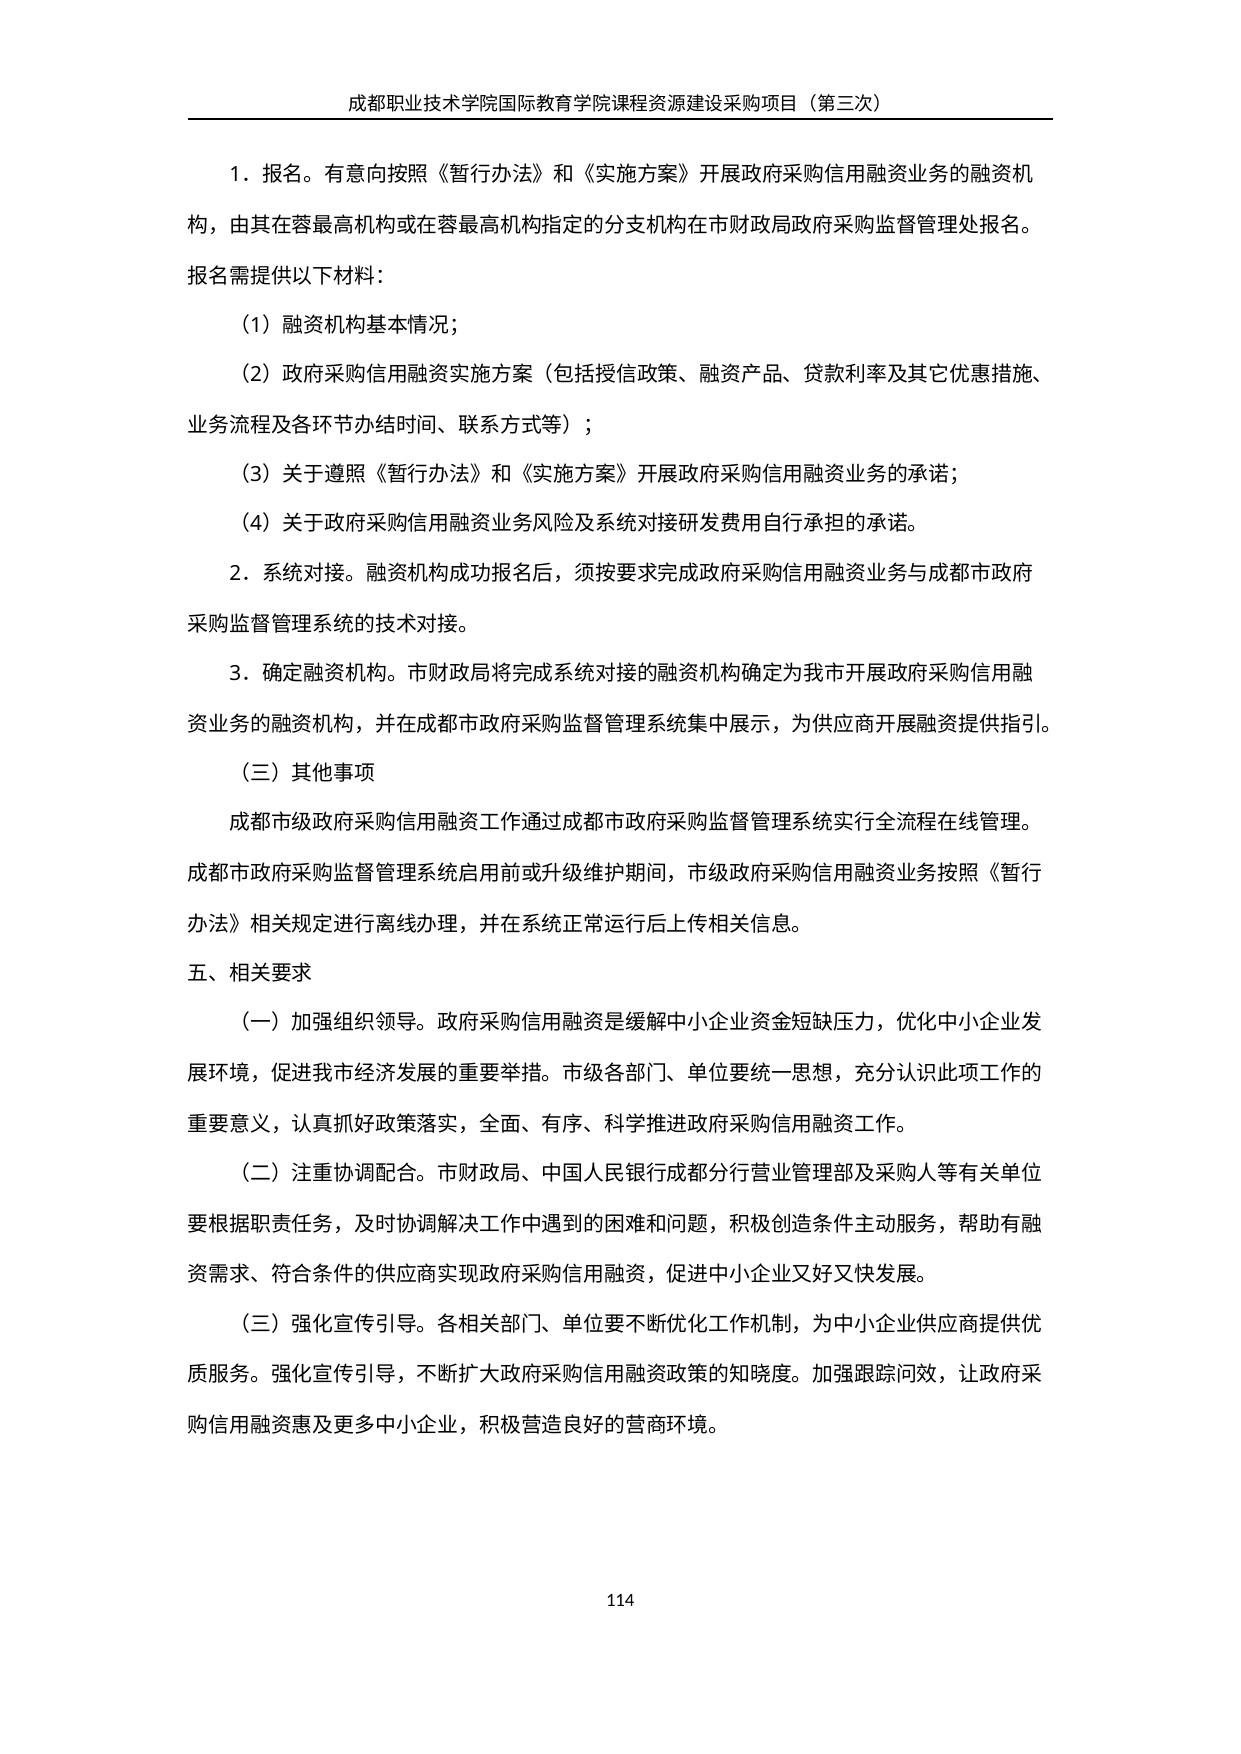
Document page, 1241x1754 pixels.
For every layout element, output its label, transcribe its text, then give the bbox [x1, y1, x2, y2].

text （三）其他事项 [187, 754, 1053, 788]
text 1．报名。有意向按照《暂行办法》和《实施方案》开展政府采购信用融资业务的融资机构，由其在蓉最高机构或在蓉最高机构指定的分支机构在市财政局政府采购监督管理处报名。报名需提供以下材料： [187, 156, 1053, 292]
text （三）强化宣传引导。各相关部门、单位要不断优化工作机制，为中小企业供应商提供优质服务。强化宣传引导，不断扩大政府采购信用融资政策的知晓度。加强跟踪问效，让政府采购信用融资惠及更多中小企业，积极营造良好的营商环境。 [187, 1305, 1053, 1441]
text 五、相关要求 [187, 954, 1053, 988]
text 成都市级政府采购信用融资工作通过成都市政府采购监督管理系统实行全流程在线管理。成都市政府采购监督管理系统启用前或升级维护期间，市级政府采购信用融资业务按照《暂行办法》相关规定进行离线办理，并在系统正常运行后上传相关信息。 [187, 803, 1053, 939]
text （1）融资机构基本情况； [187, 307, 1053, 341]
text （一）加强组织领导。政府采购信用融资是缓解中小企业资金短缺压力，优化中小企业发展环境，促进我市经济发展的重要举措。市级各部门、单位要统一思想，充分认识此项工作的重要意义，认真抓好政策落实，全面、有序、科学推进政府采购信用融资工作。 [187, 1003, 1053, 1139]
text （4）关于政府采购信用融资业务风险及系统对接研发费用自行承担的承诺。 [187, 505, 1053, 539]
text （3）关于遵照《暂行办法》和《实施方案》开展政府采购信用融资业务的承诺； [187, 456, 1053, 490]
text 3．确定融资机构。市财政局将完成系统对接的融资机构确定为我市开展政府采购信用融资业务的融资机构，并在成都市政府采购监督管理系统集中展示，为供应商开展融资提供指引。 [187, 654, 1053, 739]
text （二）注重协调配合。市财政局、中国人民银行成都分行营业管理部及采购人等有关单位要根据职责任务，及时协调解决工作中遇到的困难和问题，积极创造条件主动服务，帮助有融资需求、符合条件的供应商实现政府采购信用融资，促进中小企业又好又快发展。 [187, 1154, 1053, 1290]
text （2）政府采购信用融资实施方案（包括授信政策、融资产品、贷款利率及其它优惠措施、业务流程及各环节办结时间、联系方式等）； [187, 356, 1053, 441]
text 2．系统对接。融资机构成功报名后，须按要求完成政府采购信用融资业务与成都市政府采购监督管理系统的技术对接。 [187, 554, 1053, 639]
